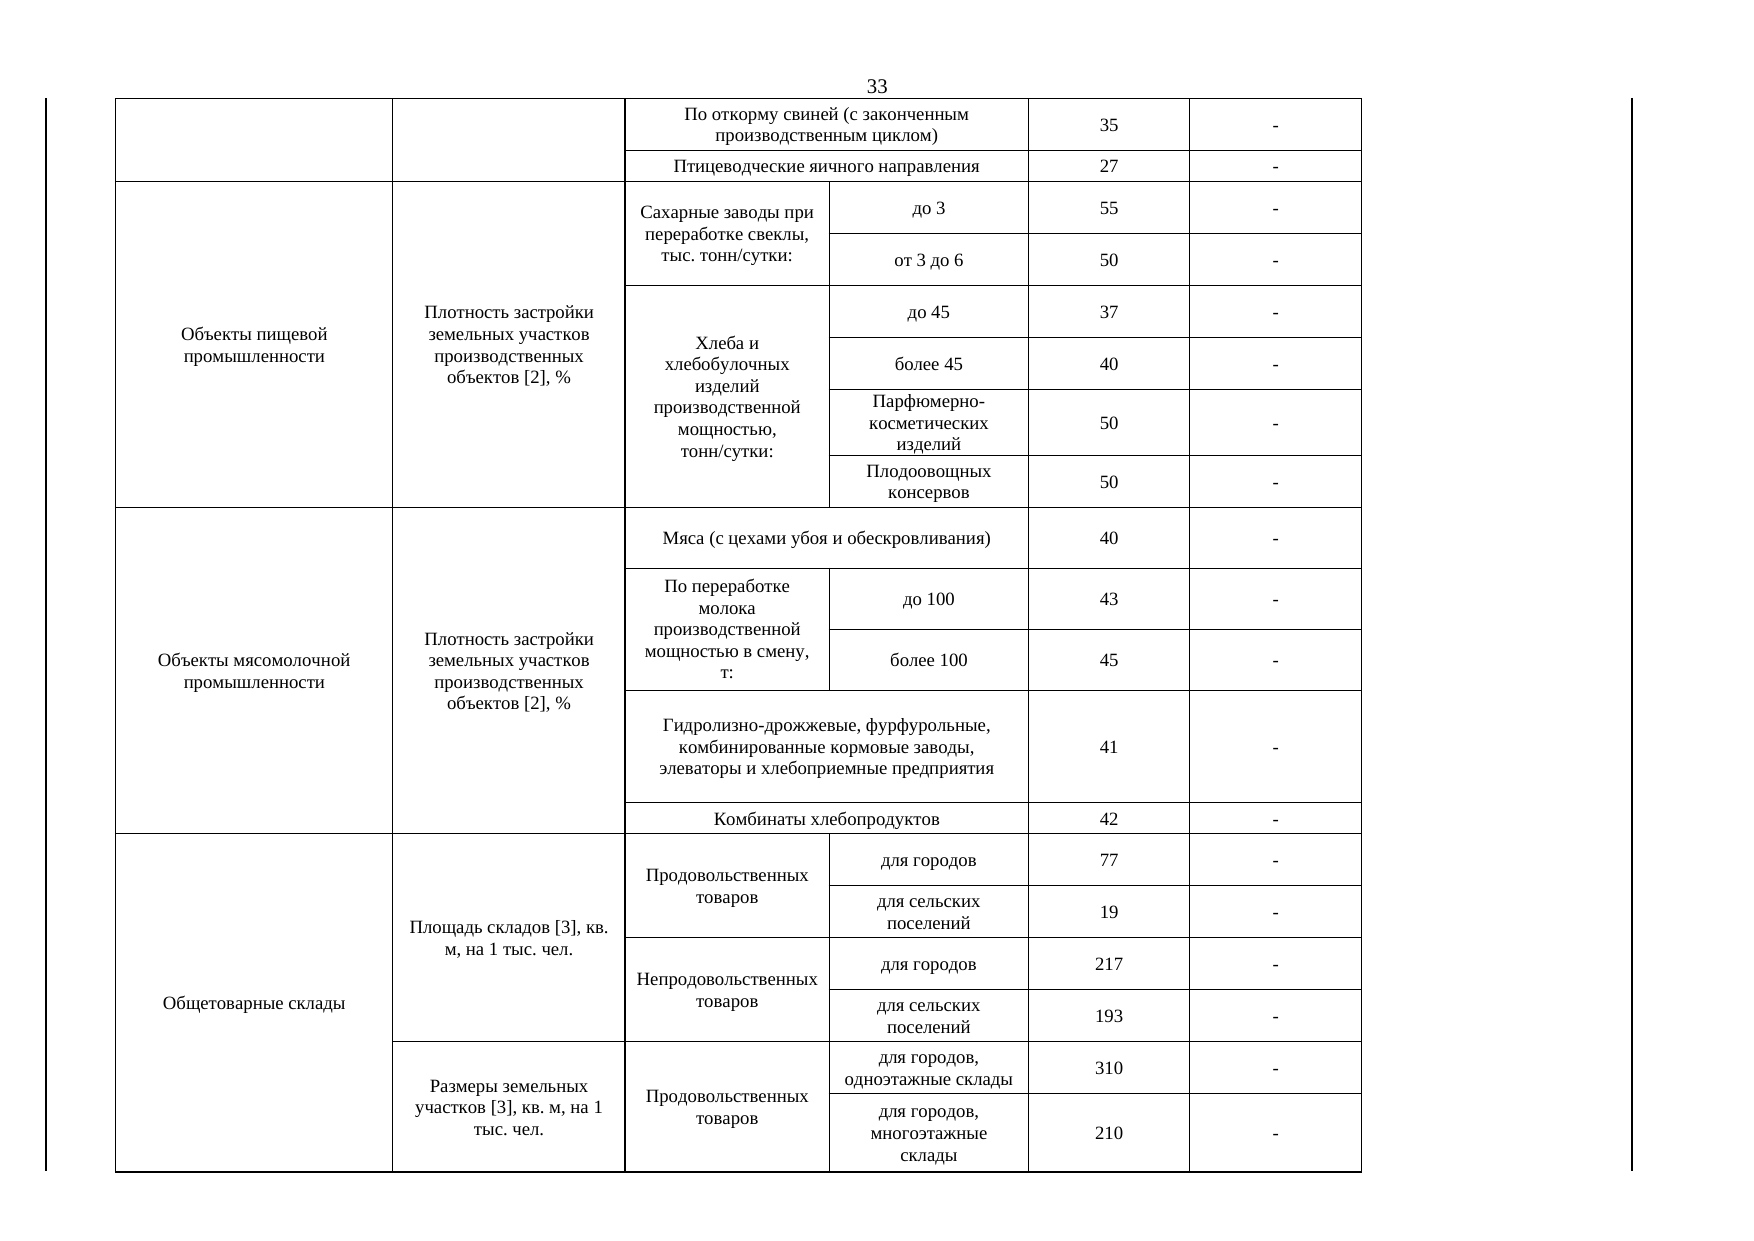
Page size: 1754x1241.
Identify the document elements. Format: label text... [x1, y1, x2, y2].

table_cell - [1190, 338, 1361, 389]
table_cell 40 [1029, 508, 1189, 568]
table_cell Комбинаты хлебопродуктов [626, 803, 1028, 833]
table_cell от 3 до 6 [830, 234, 1028, 285]
table_cell - [1190, 151, 1361, 181]
table_cell - [1190, 630, 1361, 689]
table_cell - [1190, 569, 1361, 629]
table_cell Парфюмерно- косметических изделий [830, 390, 1028, 455]
table_cell 35 [1029, 99, 1189, 150]
table_cell Объекты пищевой промышленности [116, 182, 392, 507]
table_cell - [1190, 886, 1361, 937]
table_cell Мяса (с цехами убоя и обескровливания) [626, 508, 1028, 568]
table_cell до 100 [830, 569, 1028, 629]
table_cell 50 [1029, 390, 1189, 455]
table_cell Плотность застройки земельных участков производственных объектов [2], % [393, 182, 624, 507]
table_cell - [1190, 456, 1361, 507]
table_cell Площадь складов [3], кв. м, на 1 тыс. чел. [393, 834, 624, 1041]
table_cell Плотность застройки земельных участков производственных объектов [2], % [393, 508, 624, 833]
table_cell По переработке молока производственной мощностью в смену, т: [626, 569, 829, 689]
table_cell 77 [1029, 834, 1189, 885]
table_cell Хлеба и хлебобулочных изделий производственной мощностью, тонн/сутки: [626, 286, 829, 507]
table_cell - [1190, 286, 1361, 337]
table_cell 27 [1029, 151, 1189, 181]
table_cell 45 [1029, 630, 1189, 689]
table_cell Сахарные заводы при переработке свеклы, тыс. тонн/сутки: [626, 182, 829, 285]
table_cell - [1190, 1094, 1361, 1171]
table_cell 193 [1029, 990, 1189, 1041]
table_cell до 45 [830, 286, 1028, 337]
table_cell Птицеводческие яичного направления [626, 151, 1028, 181]
table_cell - [1190, 691, 1361, 802]
table_cell 19 [1029, 886, 1189, 937]
table_cell 210 [1029, 1094, 1189, 1171]
table_cell 37 [1029, 286, 1189, 337]
table_cell Непродовольственных товаров [626, 938, 829, 1041]
table_cell 42 [1029, 803, 1189, 833]
table_cell Общетоварные склады [116, 834, 392, 1171]
table_cell 50 [1029, 234, 1189, 285]
table_cell - [1190, 390, 1361, 455]
table_cell до 3 [830, 182, 1028, 233]
table_cell для городов [830, 938, 1028, 989]
table_cell - [1190, 834, 1361, 885]
table_cell Гидролизно-дрожжевые, фурфурольные, комбинированные кормовые заводы, элеваторы и хлебоприемные предприятия [626, 691, 1028, 802]
table_cell для сельских поселений [830, 886, 1028, 937]
table_cell По откорму свиней (с законченным производственным циклом) [626, 99, 1028, 150]
table_cell для сельских поселений [830, 990, 1028, 1041]
table_cell - [1190, 990, 1361, 1041]
table_cell 217 [1029, 938, 1189, 989]
table_cell - [1190, 234, 1361, 285]
table_cell 55 [1029, 182, 1189, 233]
table_cell 50 [1029, 456, 1189, 507]
table_cell более 100 [830, 630, 1028, 689]
table_cell - [1190, 99, 1361, 150]
table_cell 310 [1029, 1042, 1189, 1093]
table_cell - [1190, 803, 1361, 833]
table_cell более 45 [830, 338, 1028, 389]
table_cell Плодоовощных консервов [830, 456, 1028, 507]
table_cell Объекты мясомолочной промышленности [116, 508, 392, 833]
table_cell для городов [830, 834, 1028, 885]
table_cell - [1190, 508, 1361, 568]
table_cell - [1190, 1042, 1361, 1093]
table_cell для городов, одноэтажные склады [830, 1042, 1028, 1093]
table_cell 40 [1029, 338, 1189, 389]
table_cell 43 [1029, 569, 1189, 629]
table_cell Продовольственных товаров [626, 834, 829, 937]
table_cell - [1190, 182, 1361, 233]
table_cell - [1190, 938, 1361, 989]
table_cell 41 [1029, 691, 1189, 802]
table_cell для городов, многоэтажные склады [830, 1094, 1028, 1171]
table_cell Продовольственных товаров [626, 1042, 829, 1171]
table_cell Размеры земельных участков [3], кв. м, на 1 тыс. чел. [393, 1042, 624, 1171]
